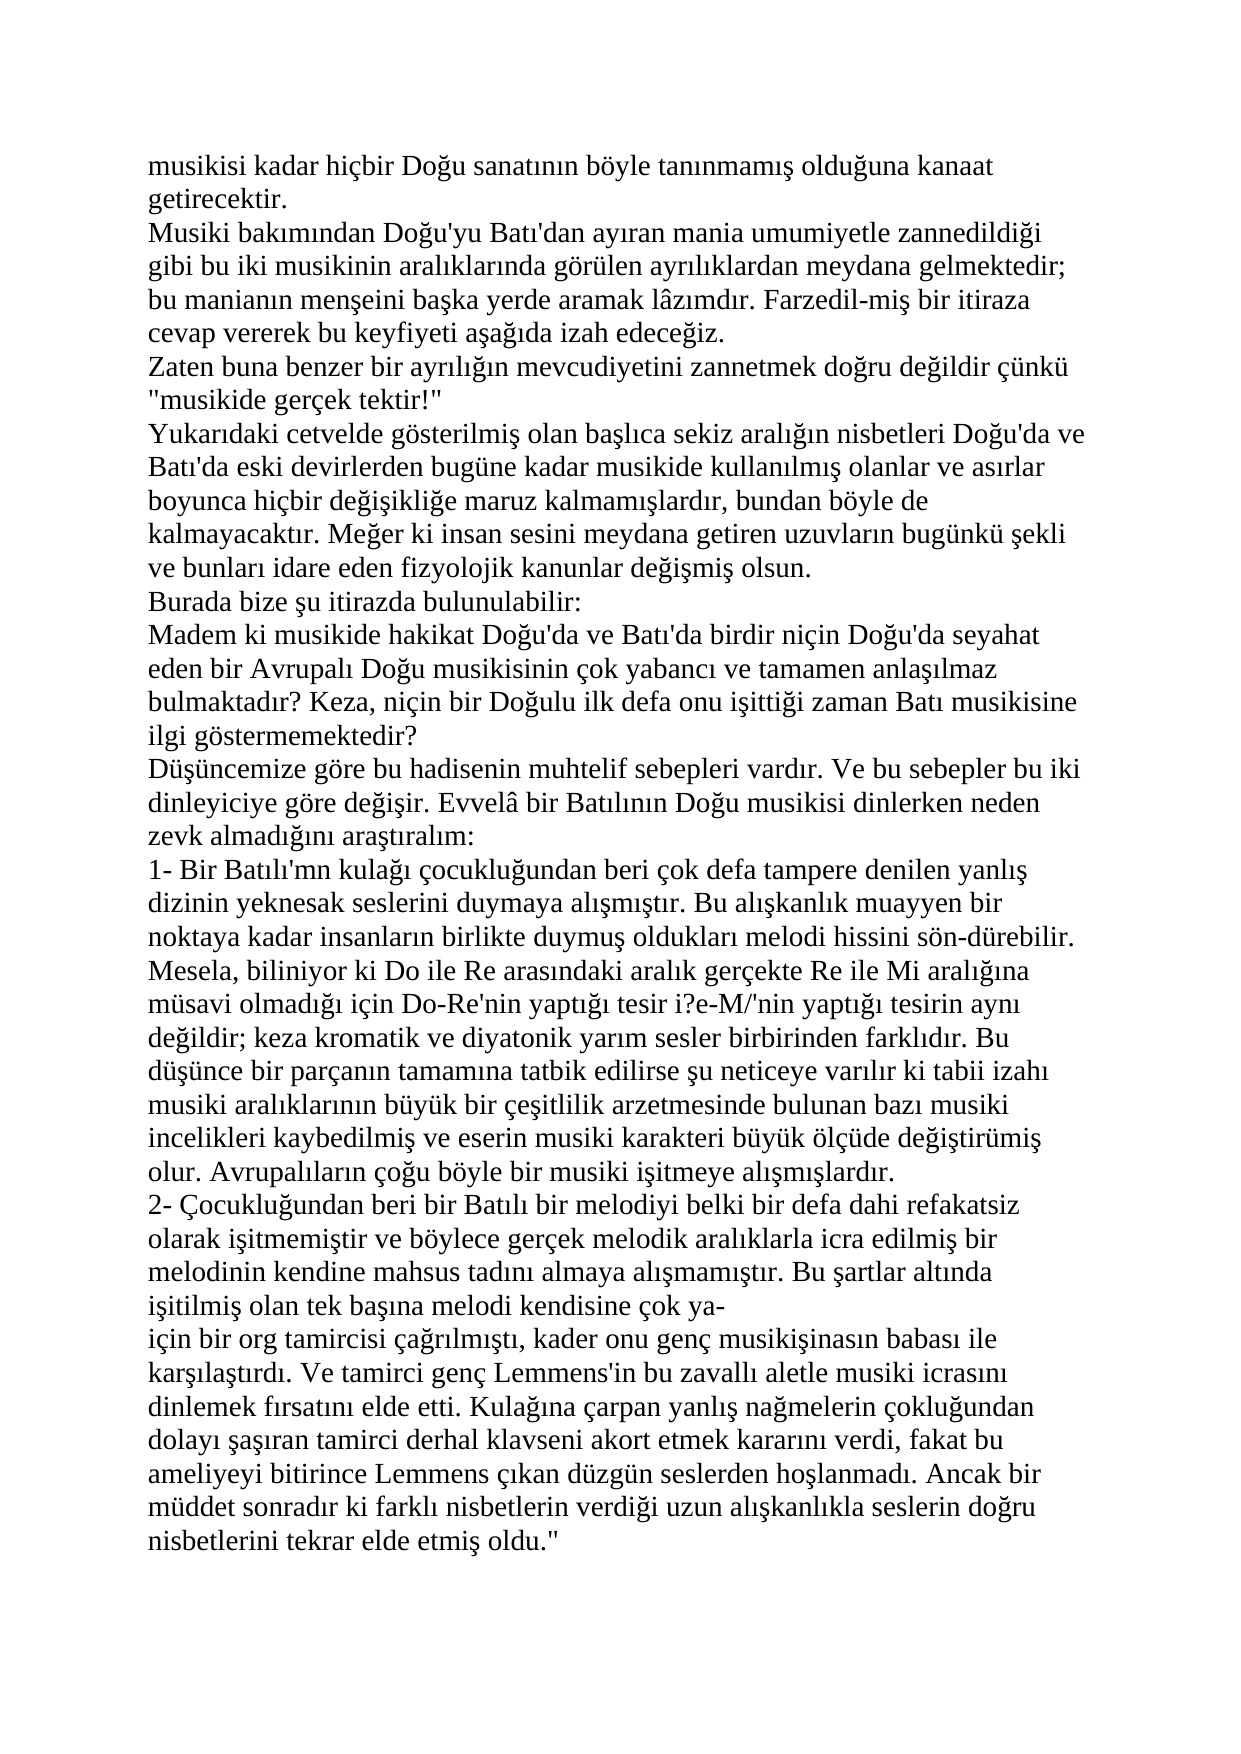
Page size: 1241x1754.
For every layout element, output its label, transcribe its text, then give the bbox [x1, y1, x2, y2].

text için bir org tamircisi çağrılmıştı, kader onu genç musikişinasın babası ile karşılaştırdı. Ve tamirci genç Lemmens'in bu zavallı aletle musiki icrasını dinlemek fırsatını elde etti. Kulağına çarpan yanlış nağmelerin çokluğundan dolayı şaşıran tamirci derhal klavseni akort etmek kararını verdi, fakat bu ameliyeyi bitirince Lemmens çıkan düzgün seslerden hoşlanmadı. Ancak bir müddet sonradır ki farklı nisbetlerin verdiği uzun alışkanlıkla seslerin doğru nisbetlerini tekrar elde etmiş oldu." [148, 1322, 1093, 1556]
text Zaten buna benzer bir ayrılığın mevcudiyetini zannetmek doğru değildir çünkü "musikide gerçek tektir!" [148, 349, 1093, 416]
text 1- Bir Batılı'mn kulağı çocukluğundan beri çok defa tampere denilen yanlış dizinin yeknesak seslerini duymaya alışmıştır. Bu alışkanlık muayyen bir noktaya kadar insanların birlikte duymuş oldukları melodi hissini sön-dürebilir. [148, 852, 1093, 953]
text Mesela, biliniyor ki Do ile Re arasındaki aralık gerçekte Re ile Mi aralığına müsavi olmadığı için Do-Re'nin yaptığı tesir i?e-M/'nin yaptığı tesirin aynı değildir; keza kromatik ve diyatonik yarım sesler birbirinden farklıdır. Bu düşünce bir parçanın tamamına tatbik edilirse şu neticeye varılır ki tabii izahı musiki aralıklarının büyük bir çeşitlilik arzetmesinde bulunan bazı musiki incelikleri kaybedilmiş ve eserin musiki karakteri büyük ölçüde değiştirümiş olur. Avrupalıların çoğu böyle bir musiki işitmeye alışmışlardır. [148, 953, 1093, 1187]
text Burada bize şu itirazda bulunulabilir: [148, 584, 1093, 617]
text Düşüncemize göre bu hadisenin muhtelif sebepleri vardır. Ve bu sebepler bu iki dinleyiciye göre değişir. Evvelâ bir Batılının Doğu musikisi dinlerken neden zevk almadığını araştıralım: [148, 751, 1093, 852]
text Musiki bakımından Doğu'yu Batı'dan ayıran mania umumiyetle zannedildiği gibi bu iki musikinin aralıklarında görülen ayrılıklardan meydana gelmektedir; bu manianın menşeini başka yerde aramak lâzımdır. Farzedil-miş bir itiraza cevap vererek bu keyfiyeti aşağıda izah edeceğiz. [148, 215, 1093, 349]
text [148, 148, 1093, 215]
text Yukarıdaki cetvelde gösterilmiş olan başlıca sekiz aralığın nisbetleri Doğu'da ve Batı'da eski devirlerden bugüne kadar musikide kullanılmış olanlar ve asırlar boyunca hiçbir değişikliğe maruz kalmamışlardır, bundan böyle de kalmayacaktır. Meğer ki insan sesini meydana getiren uzuvların bugünkü şekli ve bunları idare eden fizyolojik kanunlar değişmiş olsun. [148, 416, 1093, 584]
text 2- Çocukluğundan beri bir Batılı bir melodiyi belki bir defa dahi refakatsiz olarak işitmemiştir ve böylece gerçek melodik aralıklarla icra edilmiş bir melodinin kendine mahsus tadını almaya alışmamıştır. Bu şartlar altında işitilmiş olan tek başına melodi kendisine çok ya- [148, 1187, 1093, 1322]
text Madem ki musikide hakikat Doğu'da ve Batı'da birdir niçin Doğu'da seyahat eden bir Avrupalı Doğu musikisinin çok yabancı ve tamamen anlaşılmaz bulmaktadır? Keza, niçin bir Doğulu ilk defa onu işittiği zaman Batı musikisine ilgi göstermemektedir? [148, 617, 1093, 751]
